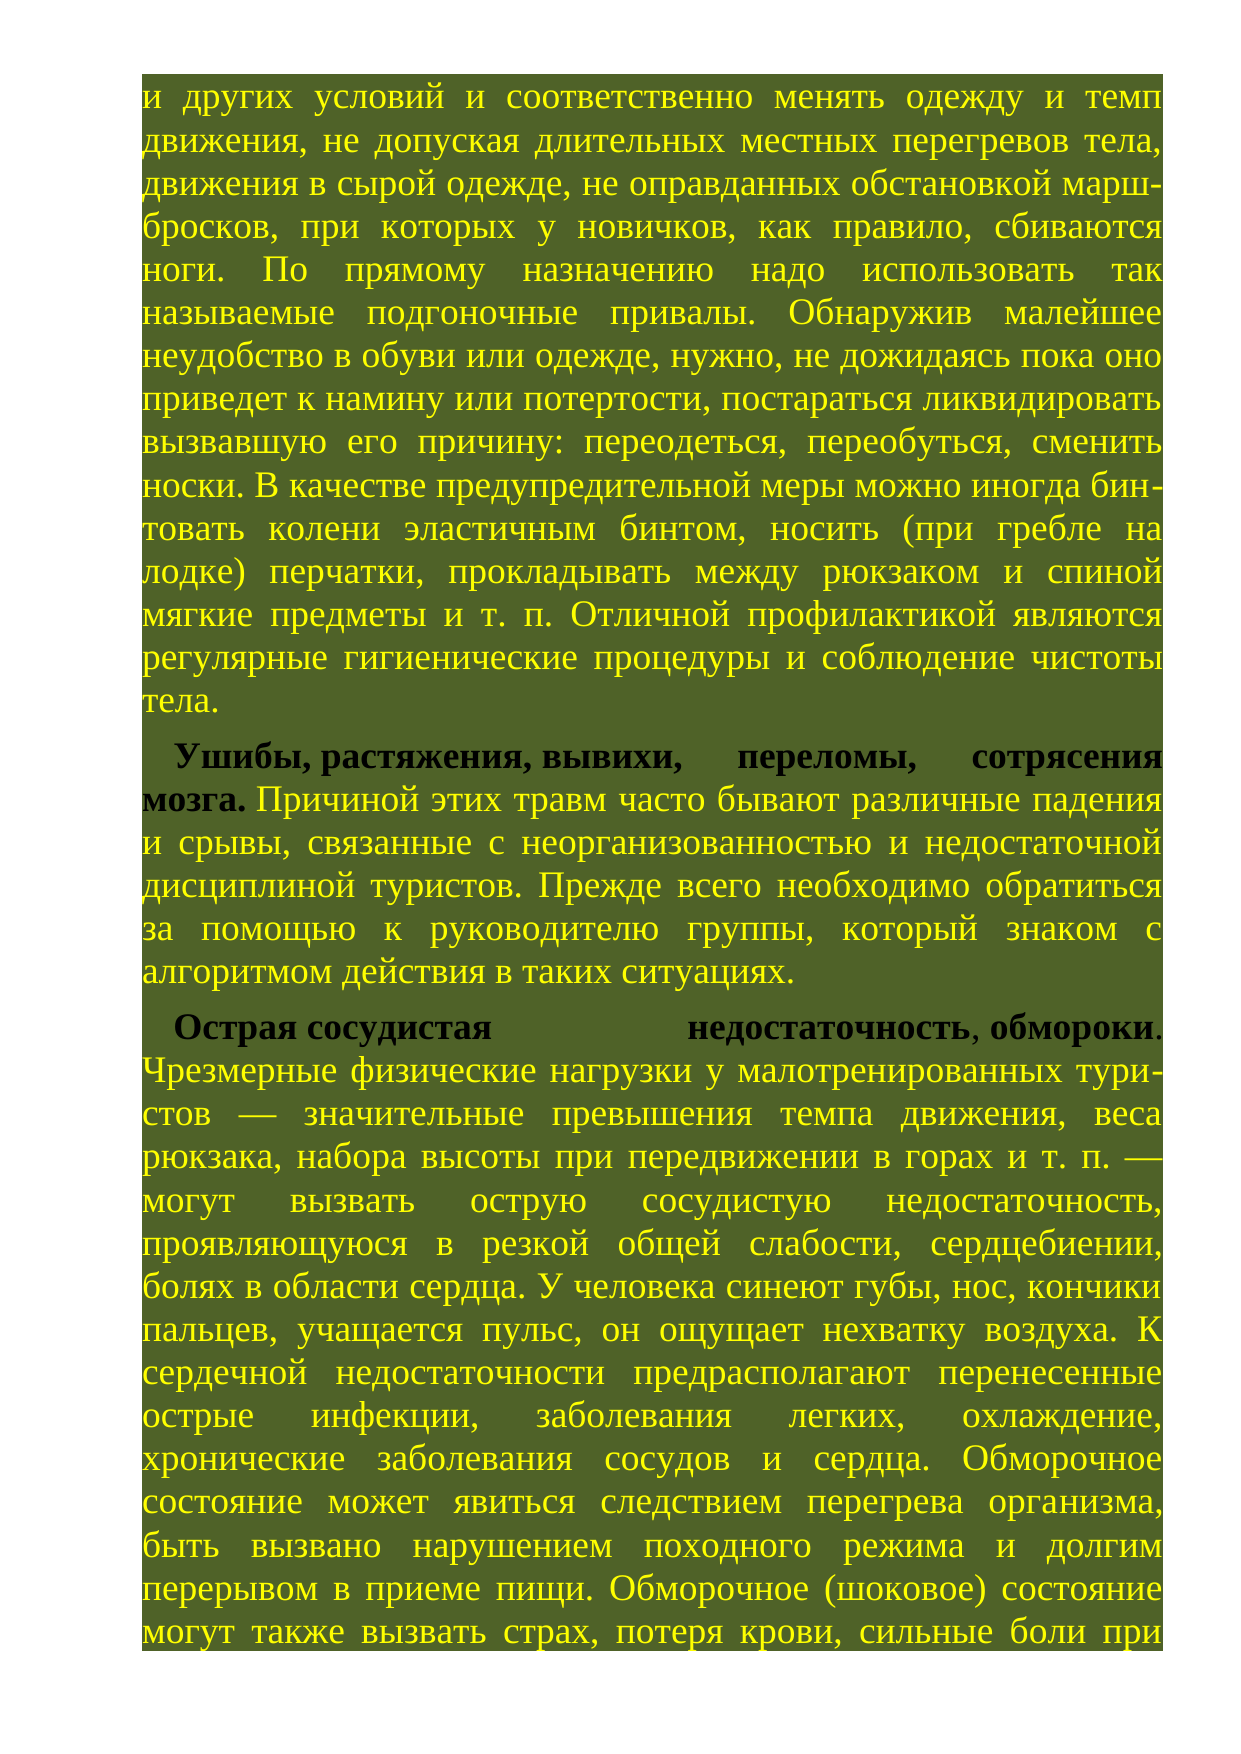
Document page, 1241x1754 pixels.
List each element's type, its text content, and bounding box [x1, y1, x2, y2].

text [142, 1004, 1163, 1651]
text Ушибы, растяжения, вывихи, переломы, сотрясения мозга. Причиной этих травм часто бывают различные падения и срывы, связанные с неорганизованностью и недостаточной дисциплиной туристов. Прежде всего необходимо обратиться за помощью к руководителю группы, который знаком с алгоритмом действия в таких ситуациях. [142, 733, 1163, 992]
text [142, 74, 1163, 721]
